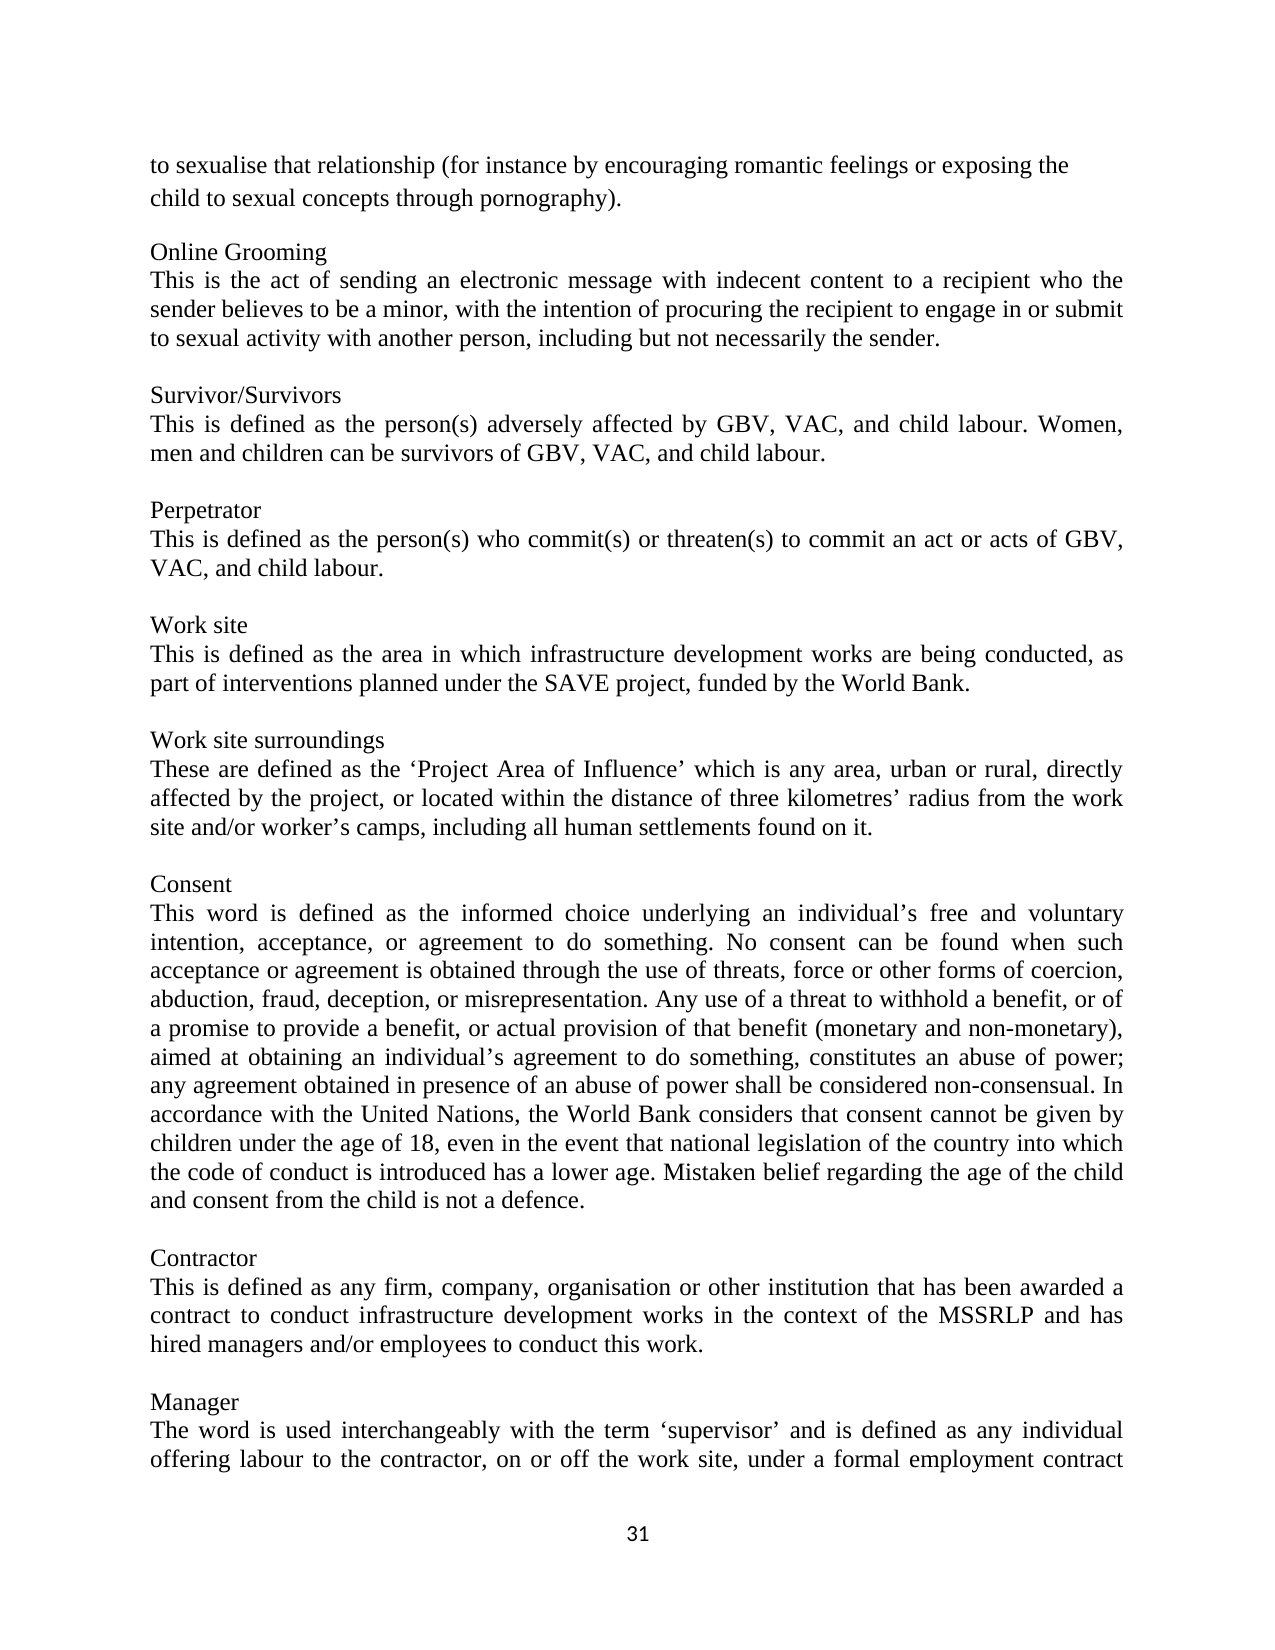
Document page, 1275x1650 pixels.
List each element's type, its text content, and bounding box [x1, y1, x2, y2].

text This is defined as the person(s) who commit(s) or threaten(s) to commit an act or acts of GBV, VAC, and child labour. [150, 524, 1125, 582]
text These are defined as the ‘Project Area of Influence’ which is any area, urban or rural, directly affected by the project, or located within the distance of three kilometres’ radius from the work site and/or worker’s camps, including all human settlements found on it. [150, 754, 1125, 841]
text Work site [150, 611, 1125, 639]
text Consent [150, 869, 1125, 898]
text Contractor [150, 1243, 1125, 1272]
text This is defined as any firm, company, organisation or other institution that has been awarded a contract to conduct infrastructure development works in the context of the MSSRLP and has hired managers and/or employees to conduct this work. [150, 1272, 1125, 1358]
text Work site surroundings [150, 726, 1125, 754]
text Survivor/Survivors [150, 381, 1125, 409]
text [150, 1416, 1125, 1473]
text This is defined as the area in which infrastructure development works are being conducted, as part of interventions planned under the SAVE project, funded by the World Bank. [150, 639, 1125, 697]
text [150, 150, 1125, 212]
text This is the act of sending an electronic message with indecent content to a recipient who the sender believes to be a minor, with the intention of procuring the recipient to engage in or submit to sexual activity with another person, including but not necessarily the sender. [150, 266, 1125, 352]
text This word is defined as the informed choice underlying an individual’s free and voluntary intention, acceptance, or agreement to do something. No consent can be found when such acceptance or agreement is obtained through the use of threats, force or other forms of coercion, abduction, fraud, deception, or misrepresentation. Any use of a threat to withhold a benefit, or of a promise to provide a benefit, or actual provision of that benefit (monetary and non-monetary), aimed at obtaining an individual’s agreement to do something, constitutes an abuse of power; any agreement obtained in presence of an abuse of power shall be considered non-consensual. In accordance with the United Nations, the World Bank considers that consent cannot be given by children under the age of 18, even in the event that national legislation of the country into which the code of conduct is introduced has a lower age. Mistaken belief regarding the age of the child and consent from the child is not a defence. [150, 898, 1125, 1214]
text Perpetrator [150, 496, 1125, 524]
text This is defined as the person(s) adversely affected by GBV, VAC, and child labour. Women, men and children can be survivors of GBV, VAC, and child labour. [150, 409, 1125, 467]
text Manager [150, 1387, 1125, 1416]
text Online Grooming [150, 237, 1125, 266]
